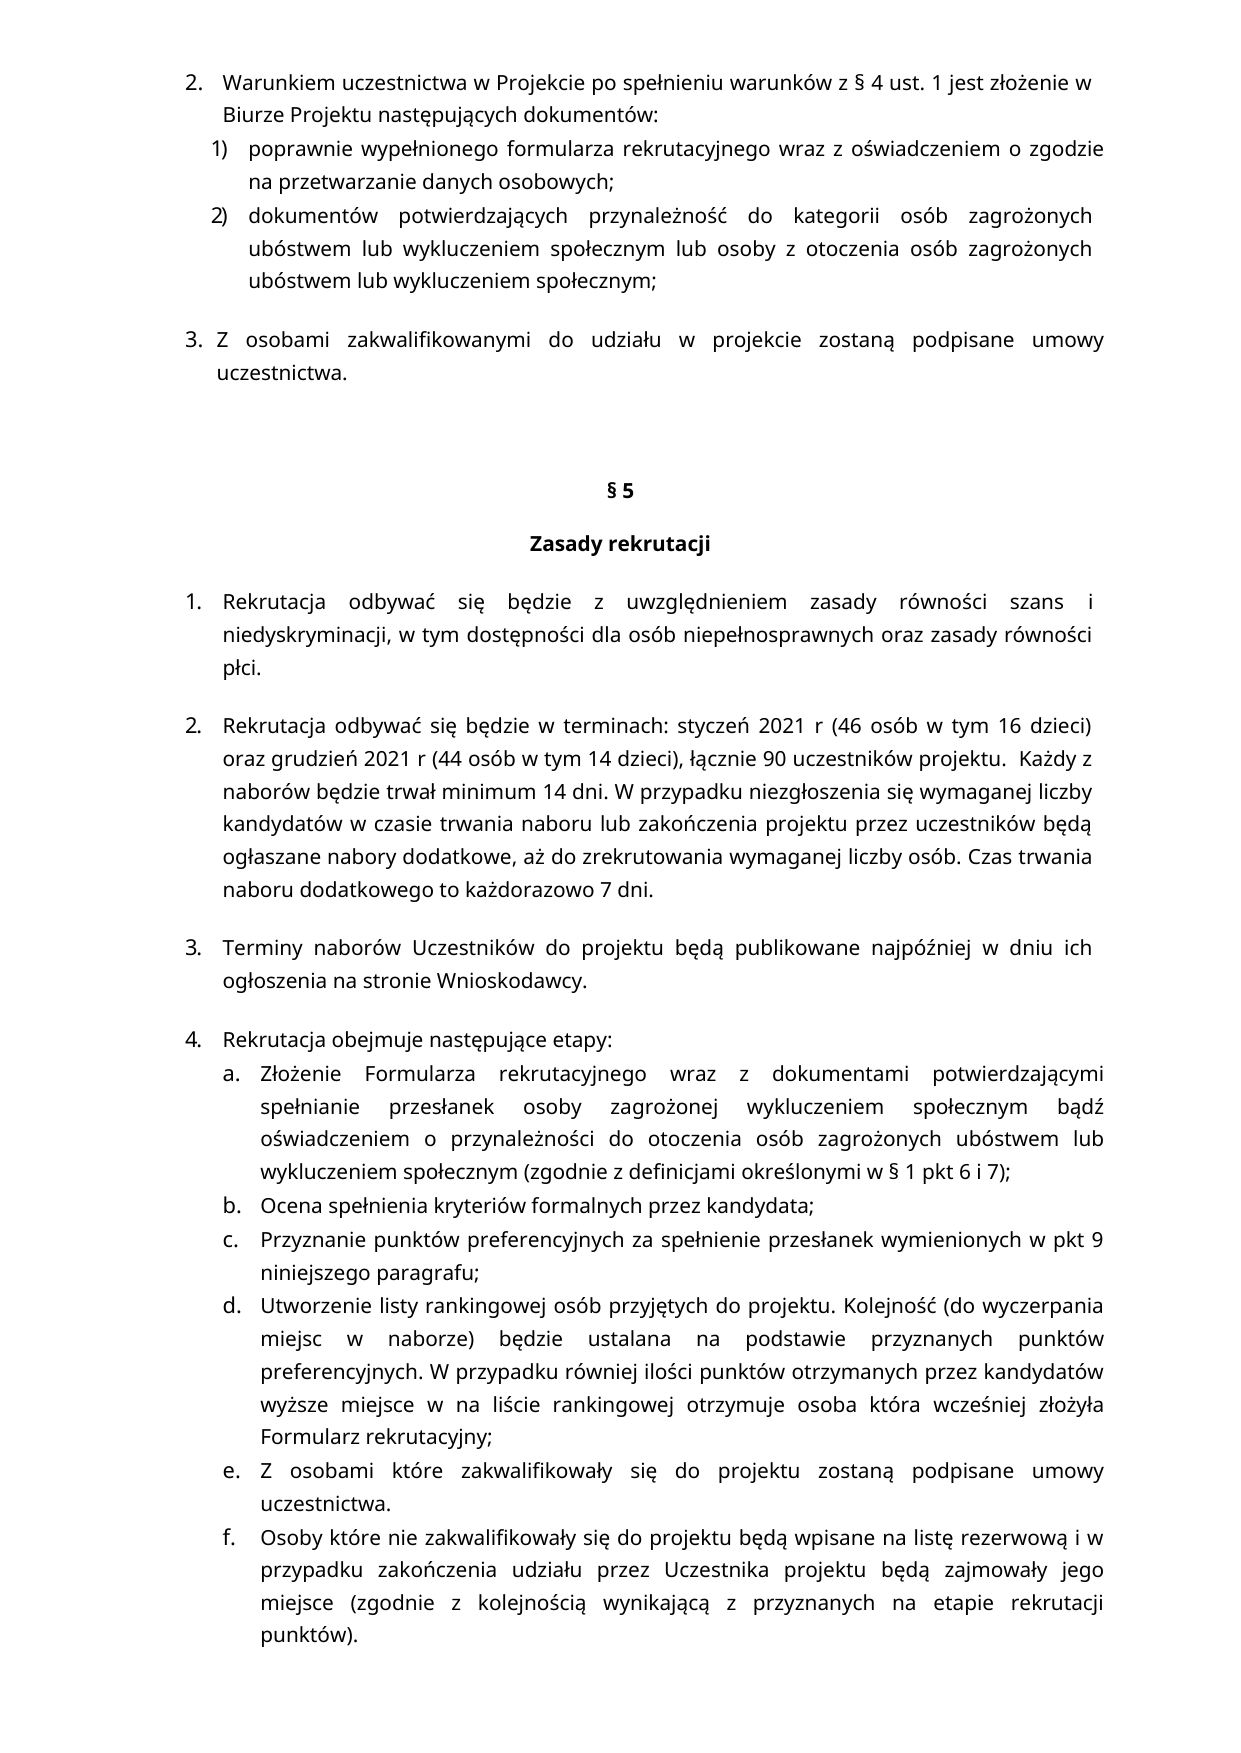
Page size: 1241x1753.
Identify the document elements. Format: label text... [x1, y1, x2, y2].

list Ocena spełnienia kryteriów formalnych przez kandydata; [222, 1190, 1105, 1219]
list Terminy naborów Uczestników do projektu będą publikowane najpóźniej w dniu ich ogłoszenia na stronie Wnioskodawcy. [185, 932, 1093, 995]
list Przyznanie punktów preferencyjnych za spełnienie przesłanek wymienionych w pkt 9 niniejszego paragrafu; [222, 1224, 1105, 1286]
list dokumentów potwierdzających przynależność do kategorii osób zagrożonych ubóstwem lub wykluczeniem społecznym lub osoby z otoczenia osób zagrożonych ubóstwem lub wykluczeniem społecznym; [211, 200, 1093, 295]
text Zasady rekrutacji [324, 529, 916, 558]
list Warunkiem uczestnictwa w Projekcie po spełnieniu warunków z § 4 ust. 1 jest złożenie w Biurze Projektu następujących dokumentów: [185, 67, 1093, 129]
list Utworzenie listy rankingowej osób przyjętych do projektu. Kolejność (do wyczerpania miejsc w naborze) będzie ustalana na podstawie przyznanych punktów preferencyjnych. W przypadku równiej ilości punktów otrzymanych przez kandydatów wyższe miejsce w na liście rankingowej otrzymuje osoba która wcześniej złożyła Formularz rekrutacyjny; [222, 1291, 1105, 1451]
list Rekrutacja obejmuje następujące etapy: [185, 1024, 1093, 1054]
list poprawnie wypełnionego formularza rekrutacyjnego wraz z oświadczeniem o zgodzie na przetwarzanie danych osobowych; [210, 133, 1105, 196]
list Rekrutacja odbywać się będzie z uwzględnieniem zasady równości szans i niedyskryminacji, w tym dostępności dla osób niepełnosprawnych oraz zasady równości płci. [185, 586, 1093, 681]
subtitle § 5 [324, 476, 916, 504]
list Rekrutacja odbywać się będzie w terminach: styczeń 2021 r (46 osób w tym 16 dzieci) oraz grudzień 2021 r (44 osób w tym 14 dzieci), łącznie 90 uczestników projektu. Każdy z naborów będzie trwał minimum 14 dni. W przypadku niezgłoszenia się wymaganej liczby kandydatów w czasie trwania naboru lub zakończenia projektu przez uczestników będą ogłaszane nabory dodatkowe, aż do zrekrutowania wymaganej liczby osób. Czas trwania naboru dodatkowego to każdorazowo 7 dni. [185, 710, 1093, 903]
list Z osobami zakwalifikowanymi do udziału w projekcie zostaną podpisane umowy uczestnictwa. [185, 324, 1105, 386]
list Złożenie Formularza rekrutacyjnego wraz z dokumentami potwierdzającymi spełnianie przesłanek osoby zagrożonej wykluczeniem społecznym bądź oświadczeniem o przynależności do otoczenia osób zagrożonych ubóstwem lub wykluczeniem społecznym (zgodnie z definicjami określonymi w § 1 pkt 6 i 7); [222, 1058, 1105, 1186]
list Osoby które nie zakwalifikowały się do projektu będą wpisane na listę rezerwową i w przypadku zakończenia udziału przez Uczestnika projektu będą zajmowały jego miejsce (zgodnie z kolejnością wynikającą z przyznanych na etapie rekrutacji punktów). [222, 1521, 1105, 1649]
list Z osobami które zakwalifikowały się do projektu zostaną podpisane umowy uczestnictwa. [222, 1455, 1105, 1517]
